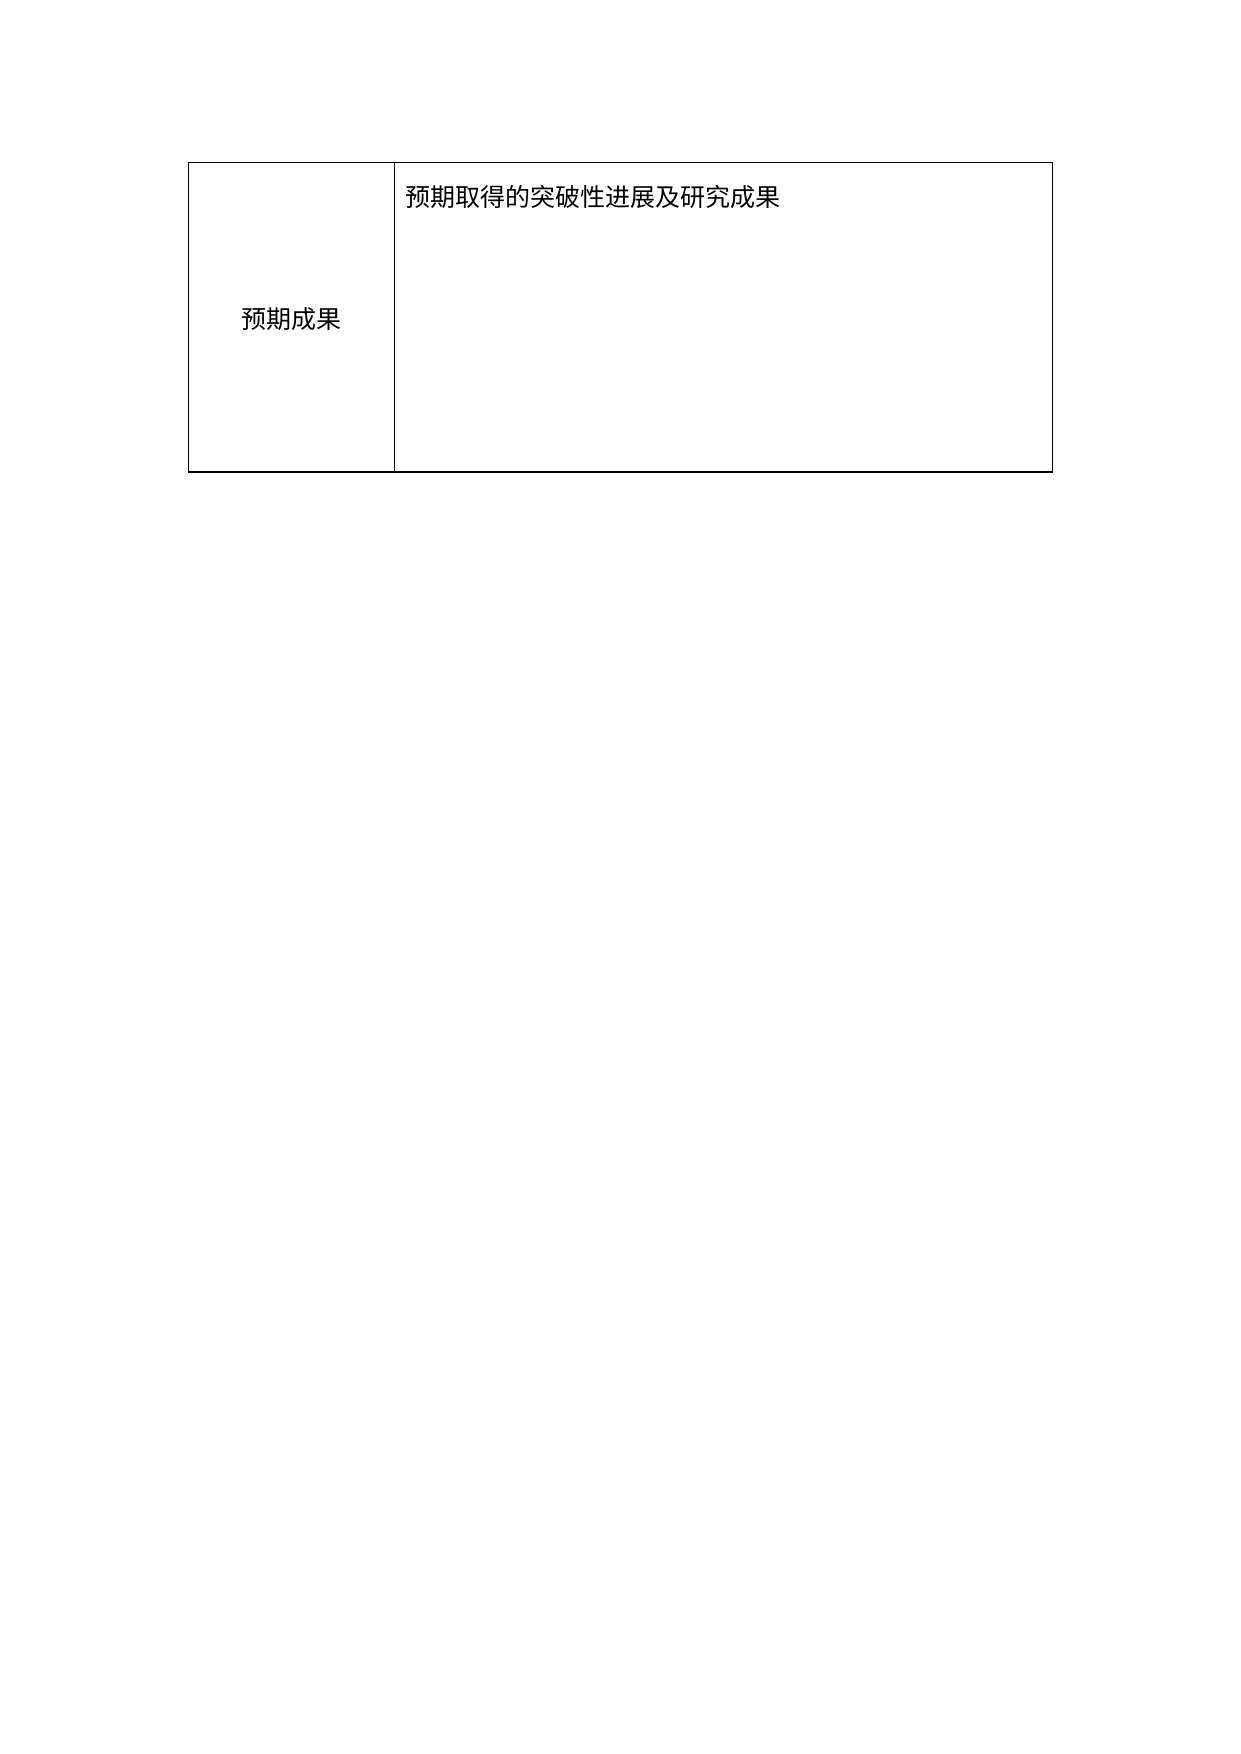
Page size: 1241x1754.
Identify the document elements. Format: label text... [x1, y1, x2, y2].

table_cell 预期成果 [189, 163, 394, 471]
table_cell 预期取得的突破性进展及研究成果 [395, 163, 1052, 471]
